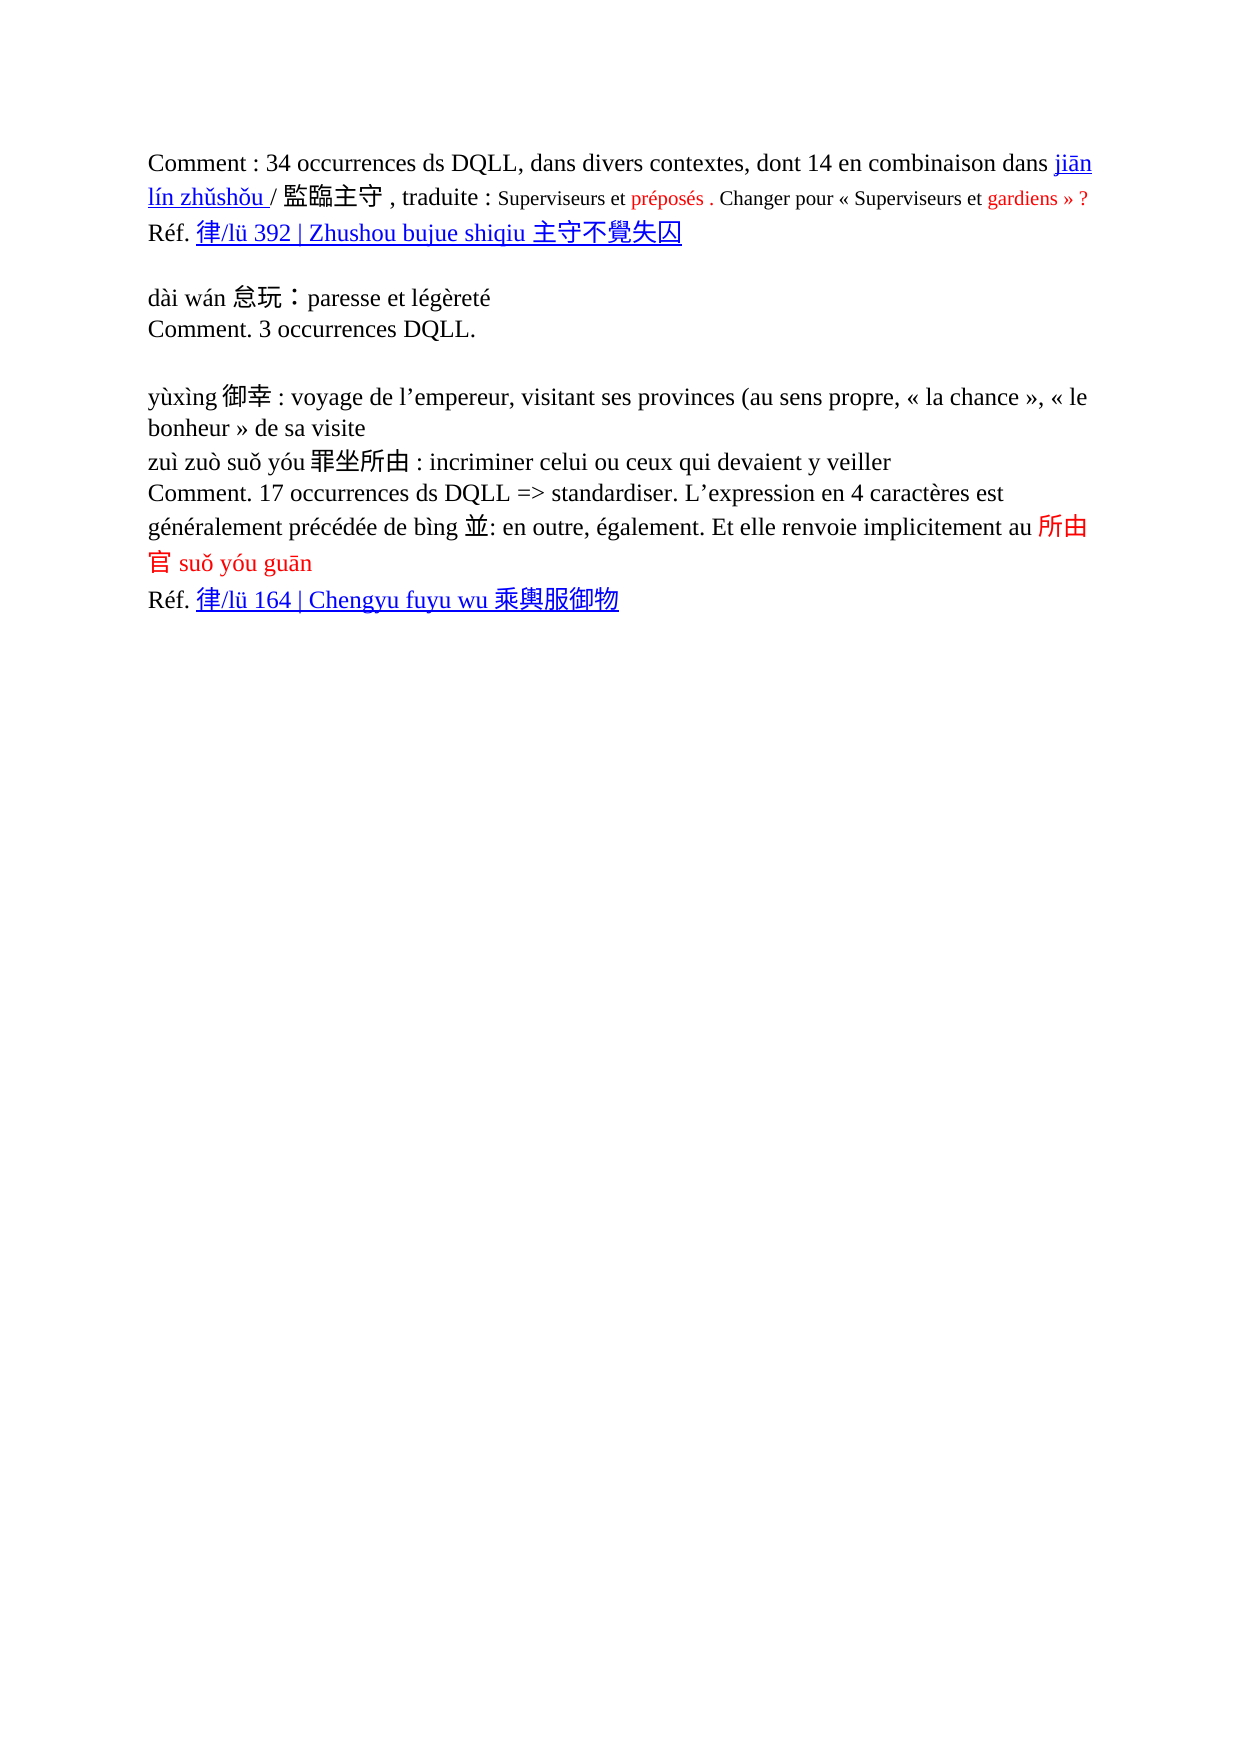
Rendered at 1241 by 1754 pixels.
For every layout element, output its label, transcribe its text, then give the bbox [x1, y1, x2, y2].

text Réf. 律/lü 392 | Zhushou bujue shiqiu 主守不覺失囚 [148, 213, 1093, 249]
text dài wán 怠玩：paresse et légèreté [148, 278, 1093, 314]
text zuì zuò suǒ yóu罪坐所由 : incriminer celui ou ceux qui devaient y veiller [148, 442, 1093, 478]
text yùxìng御幸 : voyage de l’empereur, visitant ses provinces (au sens propre, « la chance », « le bonheur » de sa visite [148, 377, 1093, 442]
text Réf. 律/lü 164 | Chengyu fuyu wu 乘輿服御物 [148, 579, 1093, 615]
text Comment. 17 occurrences ds DQLL => standardiser. L’expression en 4 caractères est généralement précédée de bìng 並: en outre, également. Et elle renvoie implicitement au 所由官 suǒ yóu guān [148, 478, 1093, 579]
text Comment : 34 occurrences ds DQLL, dans divers contextes, dont 14 en combinaison dans jiān lín zhǔshǒu / 監臨主守 , traduite : Superviseurs et préposés . Changer pour « Superviseurs et gardiens » ? [148, 148, 1093, 213]
text Comment. 3 occurrences DQLL. [148, 314, 1093, 343]
